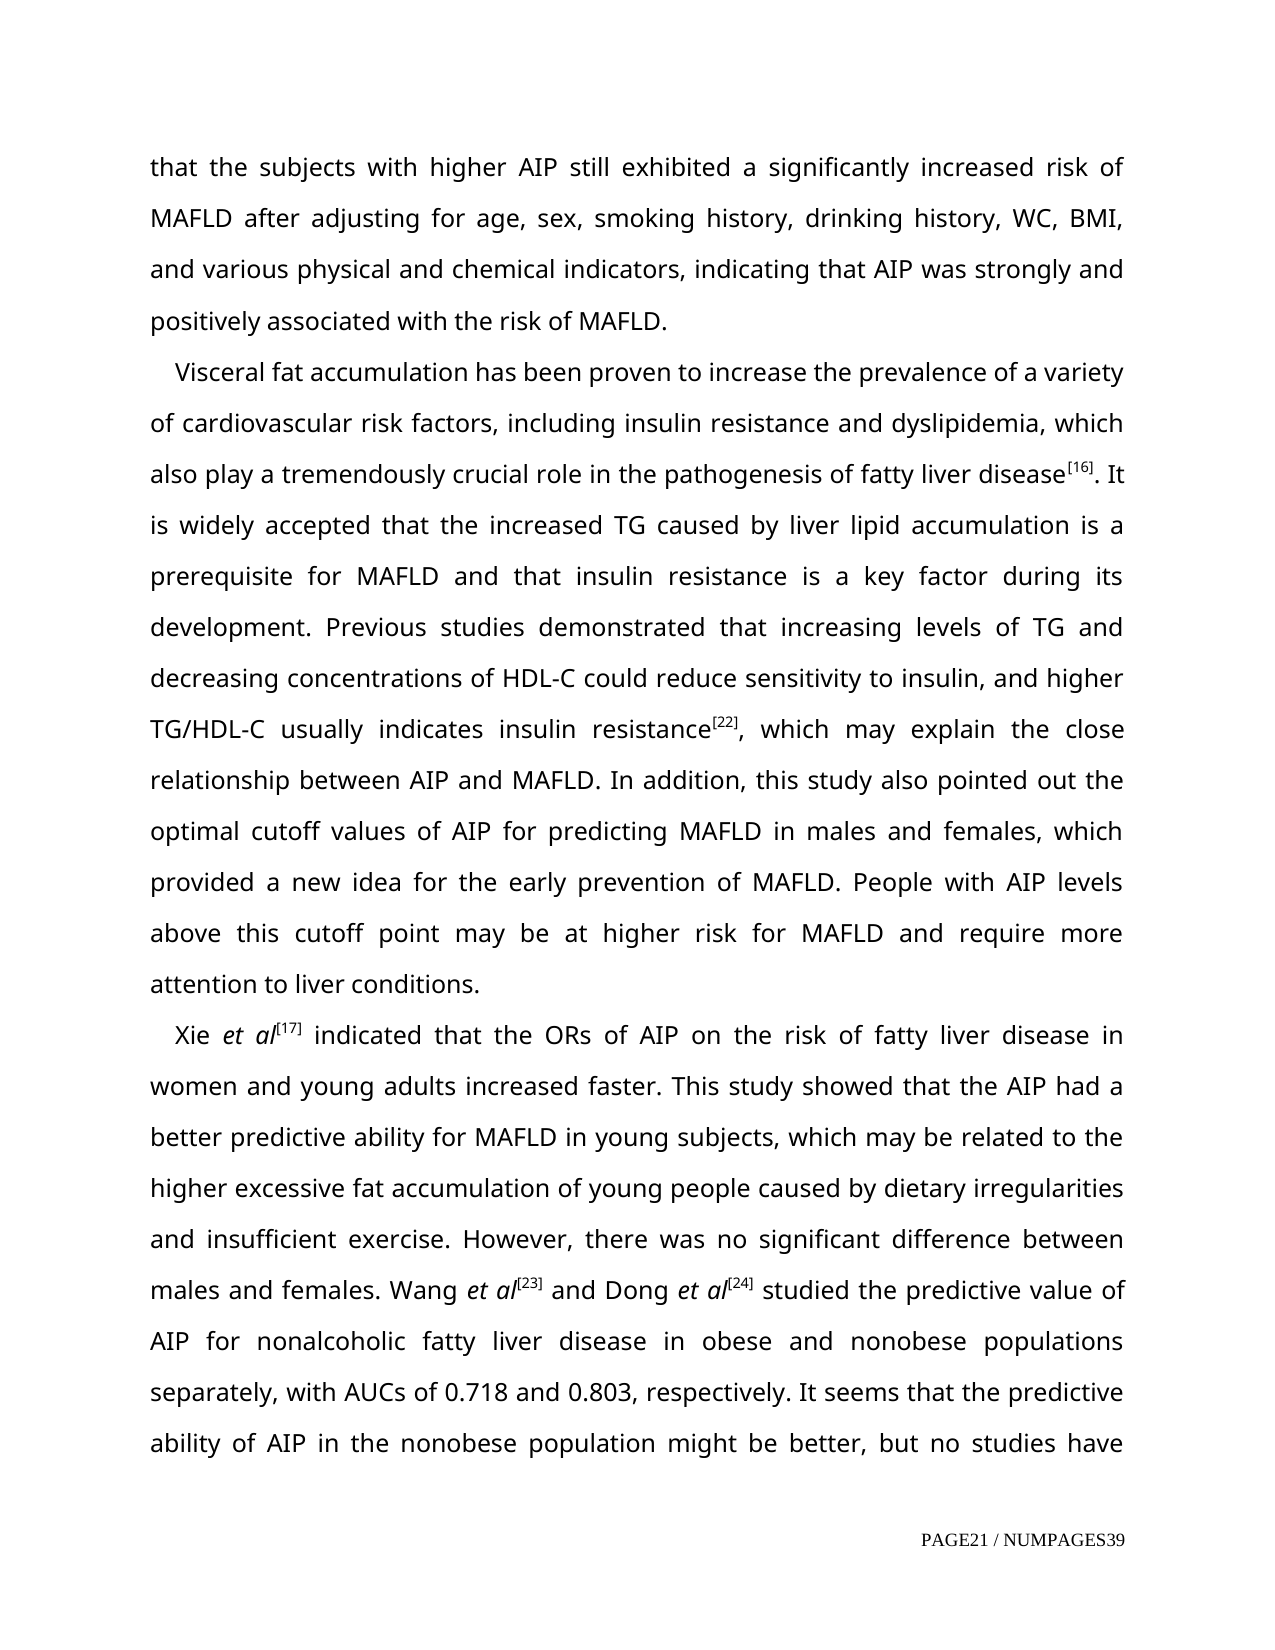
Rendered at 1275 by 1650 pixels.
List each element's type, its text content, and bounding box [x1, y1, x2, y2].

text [150, 1018, 1125, 1460]
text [150, 150, 1125, 337]
text Visceral fat accumulation has been proven to increase the prevalence of a variety of cardiovascular risk factors, including insulin resistance and dyslipidemia, which also play a tremendously crucial role in the pathogenesis of fatty liver disease[16]. It is widely accepted that the increased TG caused by liver lipid accumulation is a prerequisite for MAFLD and that insulin resistance is a key factor during its development. Previous studies demonstrated that increasing levels of TG and decreasing concentrations of HDL-C could reduce sensitivity to insulin, and higher TG/HDL-C usually indicates insulin resistance[22], which may explain the close relationship between AIP and MAFLD. In addition, this study also pointed out the optimal cutoff values of AIP for predicting MAFLD in males and females, which provided a new idea for the early prevention of MAFLD. People with AIP levels above this cutoff point may be at higher risk for MAFLD and require more attention to liver conditions. [150, 354, 1125, 1001]
